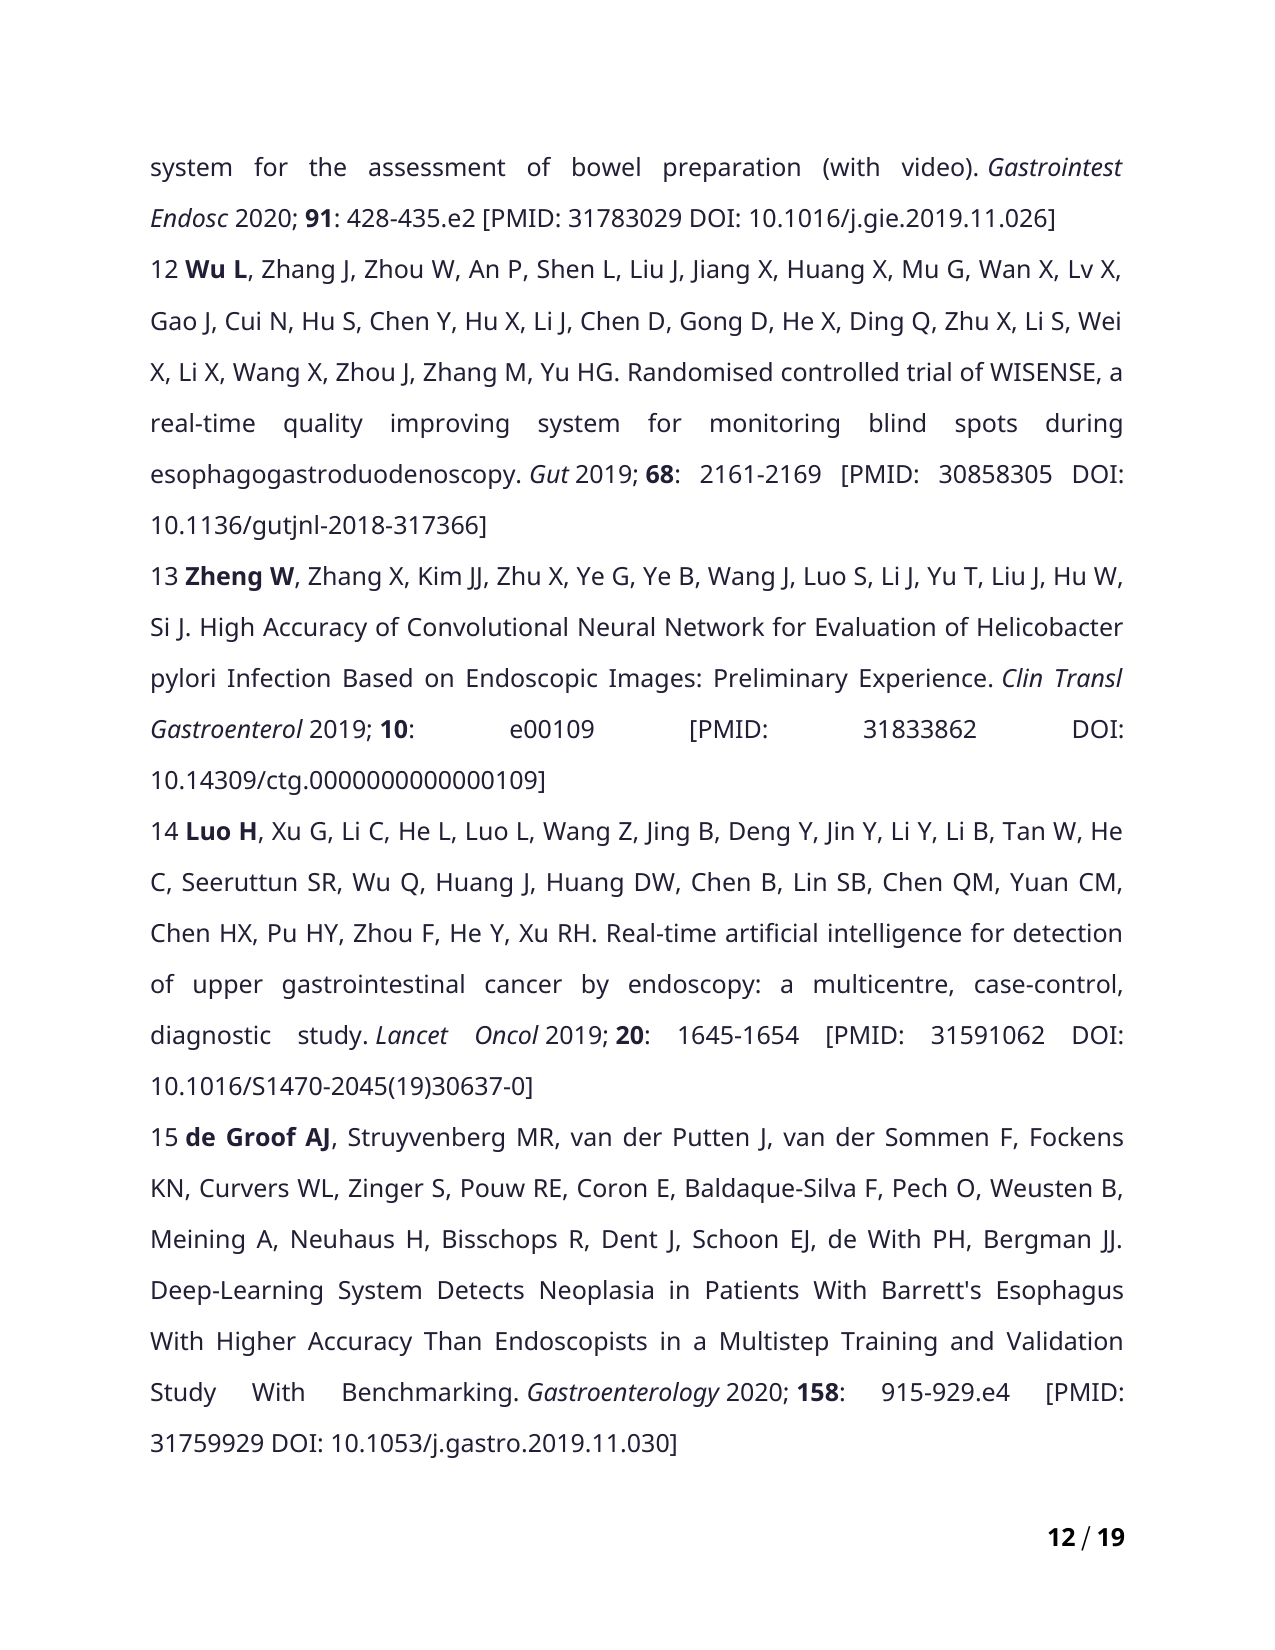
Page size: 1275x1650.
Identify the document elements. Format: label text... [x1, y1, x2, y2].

text 15 de Groof AJ, Struyvenberg MR, van der Putten J, van der Sommen F, Fockens KN, Curvers WL, Zinger S, Pouw RE, Coron E, Baldaque-Silva F, Pech O, Weusten B, Meining A, Neuhaus H, Bisschops R, Dent J, Schoon EJ, de With PH, Bergman JJ. Deep-Learning System Detects Neoplasia in Patients With Barrett's Esophagus With Higher Accuracy Than Endoscopists in a Multistep Training and Validation Study With Benchmarking. Gastroenterology 2020; 158: 915-929.e4 [PMID: 31759929 DOI: 10.1053/j.gastro.2019.11.030] [150, 1120, 1125, 1460]
text 13 Zheng W, Zhang X, Kim JJ, Zhu X, Ye G, Ye B, Wang J, Luo S, Li J, Yu T, Liu J, Hu W, Si J. High Accuracy of Convolutional Neural Network for Evaluation of Helicobacter pylori Infection Based on Endoscopic Images: Preliminary Experience. Clin Transl Gastroenterol 2019; 10: e00109 [PMID: 31833862 DOI: 10.14309/ctg.0000000000000109] [150, 558, 1125, 797]
text 12 Wu L, Zhang J, Zhou W, An P, Shen L, Liu J, Jiang X, Huang X, Mu G, Wan X, Lv X, Gao J, Cui N, Hu S, Chen Y, Hu X, Li J, Chen D, Gong D, He X, Ding Q, Zhu X, Li S, Wei X, Li X, Wang X, Zhou J, Zhang M, Yu HG. Randomised controlled trial of WISENSE, a real-time quality improving system for monitoring blind spots during esophagogastroduodenoscopy. Gut 2019; 68: 2161-2169 [PMID: 30858305 DOI: 10.1136/gutjnl-2018-317366] [150, 252, 1125, 541]
text 14 Luo H, Xu G, Li C, He L, Luo L, Wang Z, Jing B, Deng Y, Jin Y, Li Y, Li B, Tan W, He C, Seeruttun SR, Wu Q, Huang J, Huang DW, Chen B, Lin SB, Chen QM, Yuan CM, Chen HX, Pu HY, Zhou F, He Y, Xu RH. Real-time artificial intelligence for detection of upper gastrointestinal cancer by endoscopy: a multicentre, case-control, diagnostic study. Lancet Oncol 2019; 20: 1645-1654 [PMID: 31591062 DOI: 10.1016/S1470-2045(19)30637-0] [150, 813, 1125, 1103]
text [150, 150, 1125, 235]
